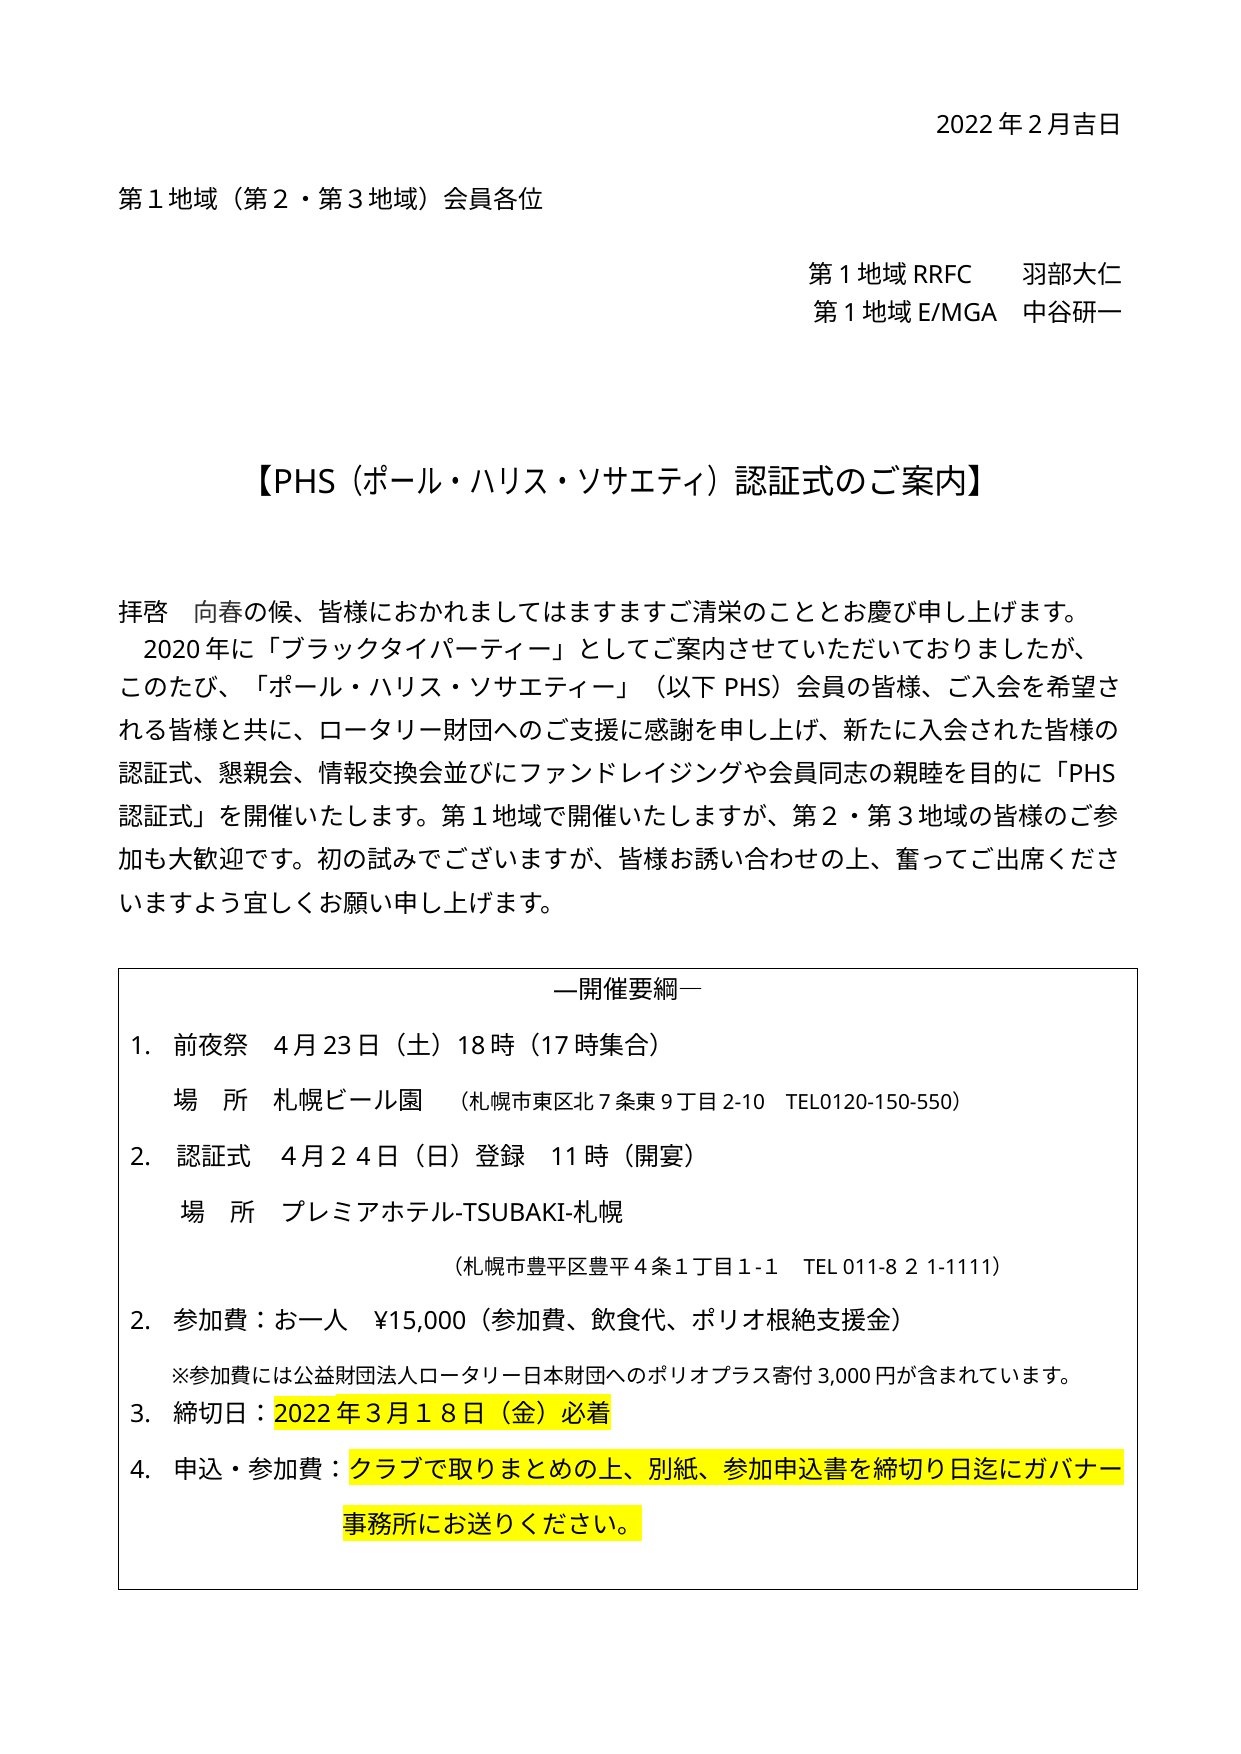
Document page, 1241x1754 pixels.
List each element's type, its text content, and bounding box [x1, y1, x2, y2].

text 【PHS（ポール・ハリス・ソサエティ）認証式のご案内】 [118, 442, 1122, 517]
text 2022年2月吉日 [118, 104, 1122, 142]
text 第１地域（第２・第３地域）会員各位 [118, 179, 1122, 217]
text 2020年に「ブラックタイパーティー」としてご案内させていただいておりましたが、 [118, 629, 1122, 667]
text 第1地域E/MGA 中谷研一 [118, 292, 1122, 329]
text 拝啓 向春の候、皆様におかれましてはますますご清栄のこととお慶び申し上げます。 [118, 592, 1122, 629]
table_header ―開催要綱― 前夜祭 4月23日（土）18時（17時集合） 場 所 札幌ビール園 （札幌市東区北7条東9丁目2-10 TEL0120-150-550） 2. 認証式 ４月２4日（日）登録 11時（開宴） 場 所 プレミアホテル-TSUBAKI-札幌 （札幌市豊平区豊平４条１丁目１-１ TEL 011-8２1-1111） 参加費：お一人 ¥15,000（参加費、飲食代、ポリオ根絶支援金） ※参加費には公益財団法人ロータリー日本財団へのポリオプラス寄付3,000円が含まれています。 締切日：2022年３月１８日（金）必着 申込・参加費：クラブで取りまとめの上、別紙、参加申込書を締切り日迄にガバナー 事務所にお送りください。 [119, 969, 1137, 1589]
text 第1地域RRFC 羽部大仁 [118, 254, 1122, 292]
text このたび、「ポール・ハリス・ソサエティー」（以下PHS）会員の皆様、ご入会を希望される皆様と共に、ロータリー財団へのご支援に感謝を申し上げ、新たに入会された皆様の認証式、懇親会、情報交換会並びにファンドレイジングや会員同志の親睦を目的に「PHS 認証式」を開催いたします。第１地域で開催いたしますが、第２・第３地域の皆様のご参加も大歓迎です。初の試みでございますが、皆様お誘い合わせの上、奮ってご出席くださいますよう宜しくお願い申し上げます。 [118, 667, 1122, 920]
